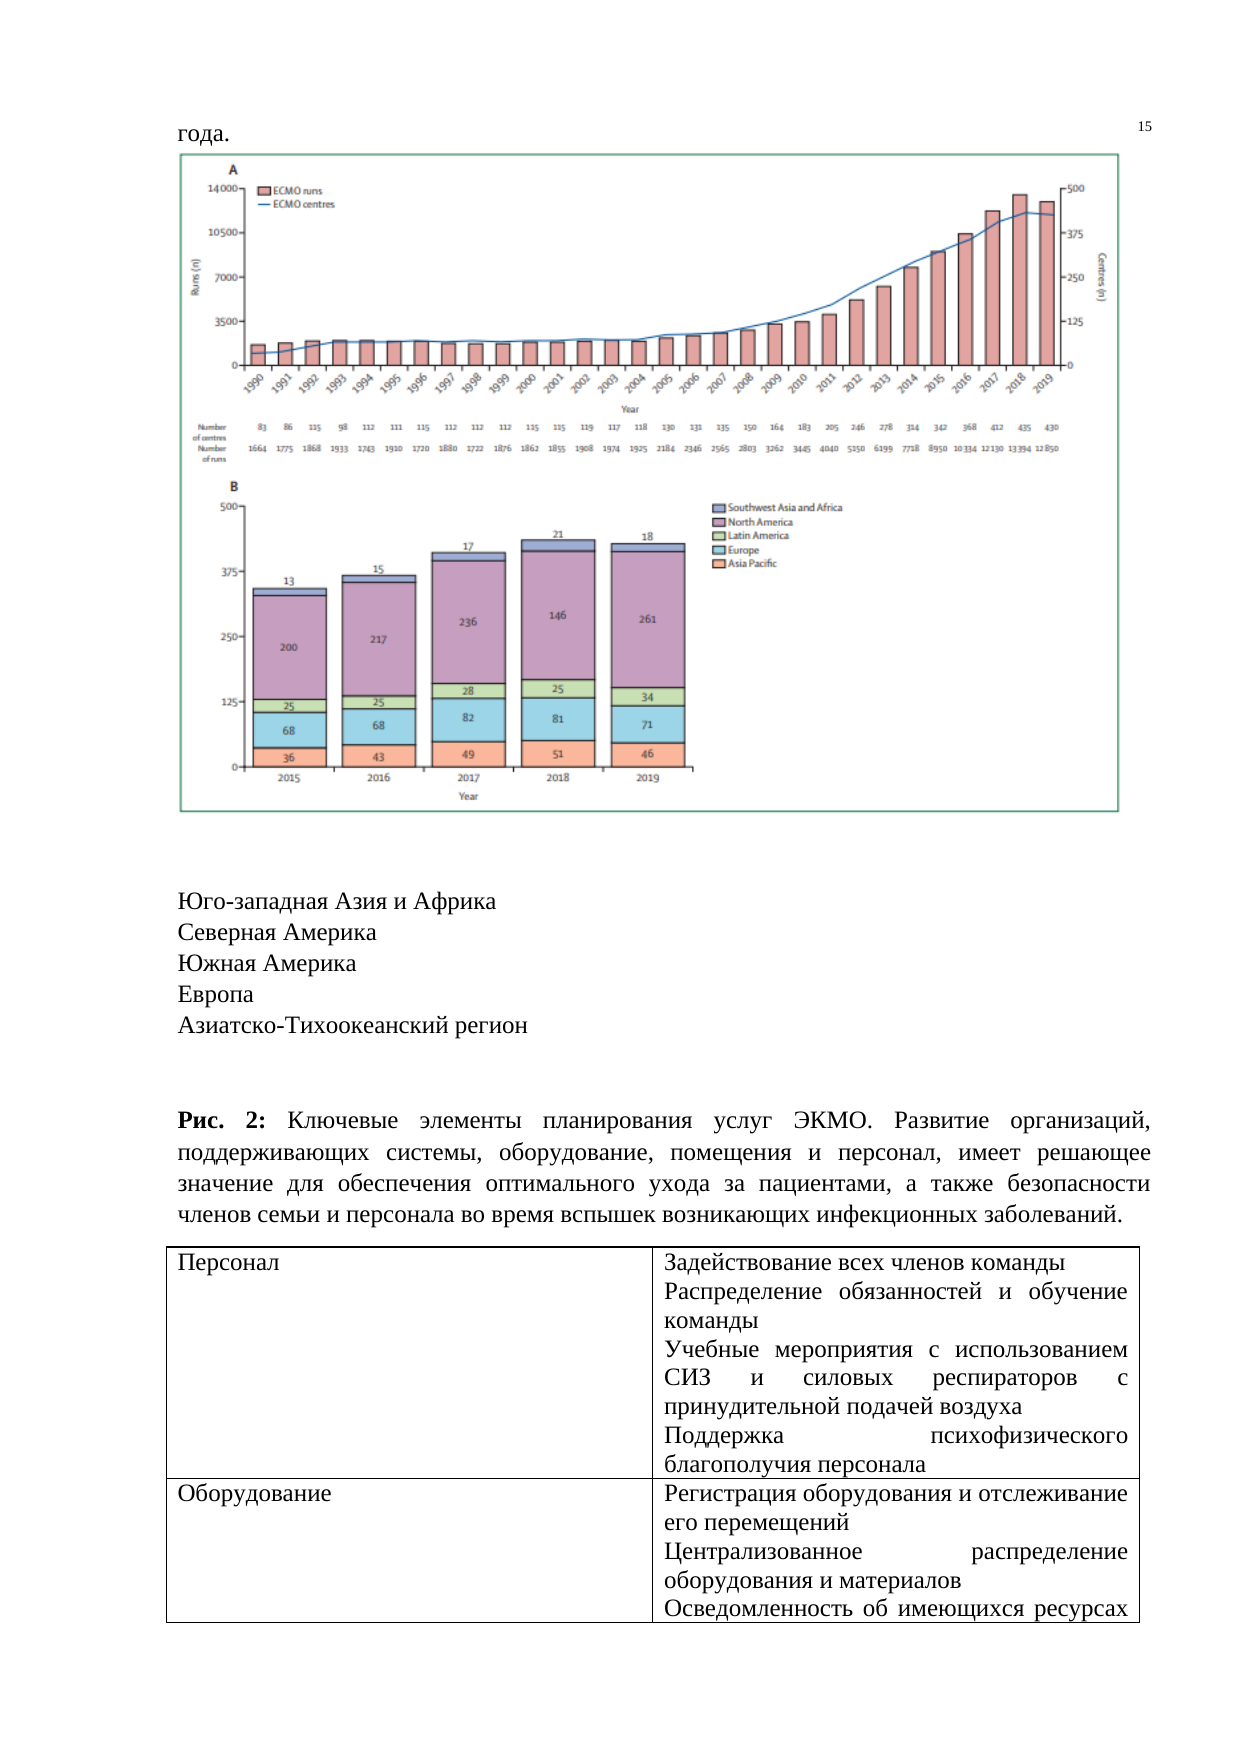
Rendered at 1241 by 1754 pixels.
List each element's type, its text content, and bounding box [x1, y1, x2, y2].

picture [177, 149, 1124, 820]
text Рис. 2: Ключевые элементы планирования услуг ЭКМО. Развитие организаций, поддерживающих системы, оборудование, помещения и персонал, имеет решающее значение для обеспечения оптимального ухода за пациентами, а также безопасности членов семьи и персонала во время вспышек возникающих инфекционных заболеваний. [177, 1106, 1152, 1227]
table_cell Оборудование [167, 1479, 652, 1622]
text Юго-западная Азия и Африка Северная Америка Южная Америка Европа Азиатско-Тихоокеанский регион [177, 886, 1152, 1039]
table_header Персонал [167, 1248, 652, 1477]
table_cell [653, 1479, 1139, 1622]
table_header Задействование всех членов команды Распределение обязанностей и обучение команды Учебные мероприятия с использованием СИЗ и силовых респираторов c принудительной подачей воздуха Поддержка психофизического благополучия персонала [653, 1248, 1139, 1477]
